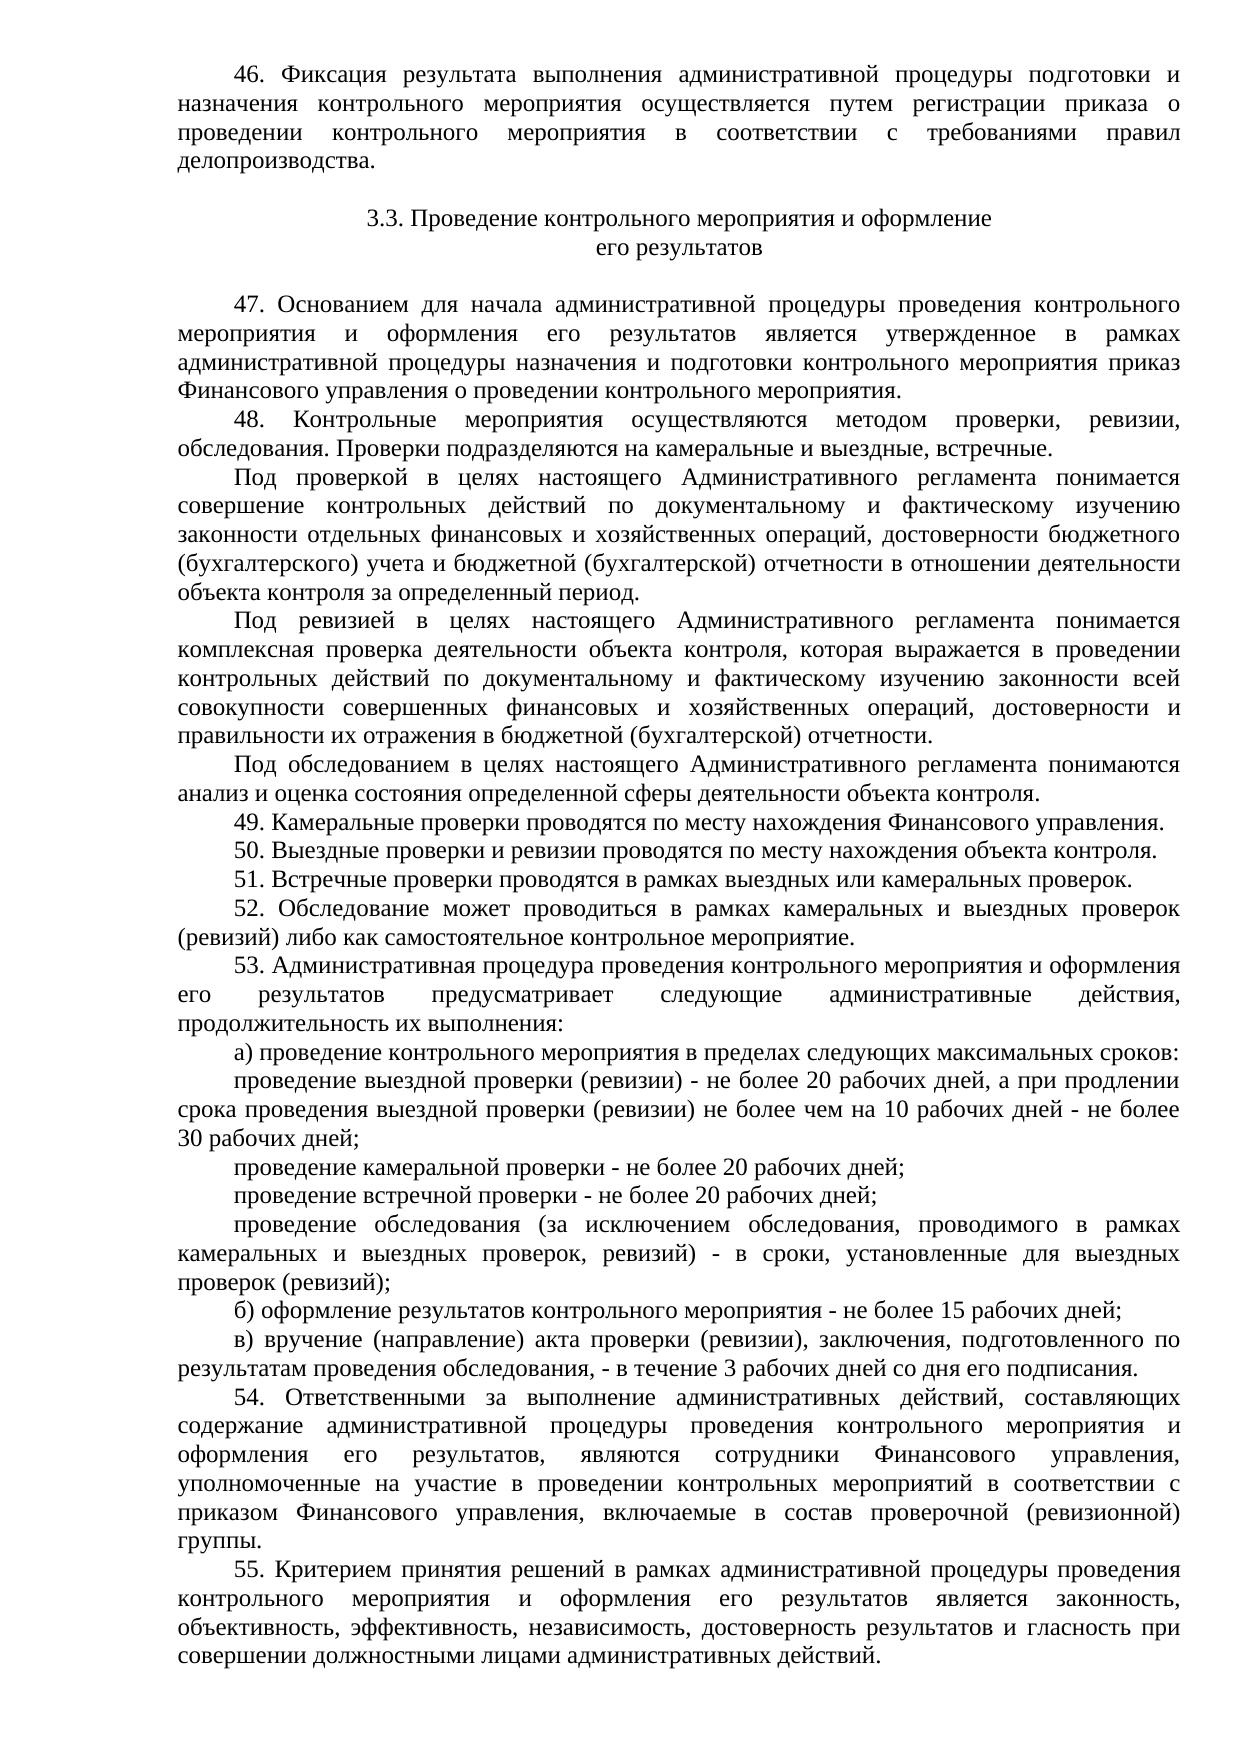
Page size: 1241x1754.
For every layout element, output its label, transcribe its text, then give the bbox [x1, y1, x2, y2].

text 46. Фиксация результата выполнения административной процедуры подготовки и назначения контрольного мероприятия осуществляется путем регистрации приказа о проведении контрольного мероприятия в соответствии с требованиями правил делопроизводства. [177, 59, 1181, 174]
text 47. Основанием для начала административной процедуры проведения контрольного мероприятия и оформления его результатов является утвержденное в рамках административной процедуры назначения и подготовки контрольного мероприятия приказ Финансового управления о проведении контрольного мероприятия. [177, 289, 1181, 404]
text Под обследованием в целях настоящего Административного регламента понимаются анализ и оценка состояния определенной сферы деятельности объекта контроля. [177, 749, 1181, 807]
text проведение выездной проверки (ревизии) - не более 20 рабочих дней, а при продлении срока проведения выездной проверки (ревизии) не более чем на 10 рабочих дней - не более 30 рабочих дней; [177, 1065, 1181, 1152]
text в) вручение (направление) акта проверки (ревизии), заключения, подготовленного по результатам проведения обследования, - в течение 3 рабочих дней со дня его подписания. [177, 1324, 1181, 1382]
text 54. Ответственными за выполнение административных действий, составляющих содержание административной процедуры проведения контрольного мероприятия и оформления его результатов, являются сотрудники Финансового управления, уполномоченные на участие в проведении контрольных мероприятий в соответствии с приказом Финансового управления, включаемые в состав проверочной (ревизионной) группы. [177, 1382, 1181, 1554]
text проведение камеральной проверки - не более 20 рабочих дней; [177, 1152, 1181, 1180]
text Под ревизией в целях настоящего Административного регламента понимается комплексная проверка деятельности объекта контроля, которая выражается в проведении контрольных действий по документальному и фактическому изучению законности всей совокупности совершенных финансовых и хозяйственных операций, достоверности и правильности их отражения в бюджетной (бухгалтерской) отчетности. [177, 605, 1181, 749]
text 48. Контрольные мероприятия осуществляются методом проверки, ревизии, обследования. Проверки подразделяются на камеральные и выездные, встречные. [177, 404, 1181, 462]
text 50. Выездные проверки и ревизии проводятся по месту нахождения объекта контроля. [177, 835, 1181, 864]
text 3.3. Проведение контрольного мероприятия и оформление [177, 203, 1181, 232]
text 49. Камеральные проверки проводятся по месту нахождения Финансового управления. [177, 807, 1181, 835]
text б) оформление результатов контрольного мероприятия - не более 15 рабочих дней; [177, 1295, 1181, 1324]
text его результатов [177, 232, 1181, 260]
text а) проведение контрольного мероприятия в пределах следующих максимальных сроков: [177, 1037, 1181, 1065]
text 53. Административная процедура проведения контрольного мероприятия и оформления его результатов предусматривает следующие административные действия, продолжительность их выполнения: [177, 950, 1181, 1037]
text 51. Встречные проверки проводятся в рамках выездных или камеральных проверок. [177, 864, 1181, 893]
text проведение обследования (за исключением обследования, проводимого в рамках камеральных и выездных проверок, ревизий) - в сроки, установленные для выездных проверок (ревизий); [177, 1209, 1181, 1295]
text Под проверкой в целях настоящего Административного регламента понимается совершение контрольных действий по документальному и фактическому изучению законности отдельных финансовых и хозяйственных операций, достоверности бюджетного (бухгалтерского) учета и бюджетной (бухгалтерской) отчетности в отношении деятельности объекта контроля за определенный период. [177, 462, 1181, 605]
text 52. Обследование может проводиться в рамках камеральных и выездных проверок (ревизий) либо как самостоятельное контрольное мероприятие. [177, 893, 1181, 950]
text 55. Критерием принятия решений в рамках административной процедуры проведения контрольного мероприятия и оформления его результатов является законность, объективность, эффективность, независимость, достоверность результатов и гласность при совершении должностными лицами административных действий. [177, 1554, 1181, 1669]
text проведение встречной проверки - не более 20 рабочих дней; [177, 1180, 1181, 1209]
